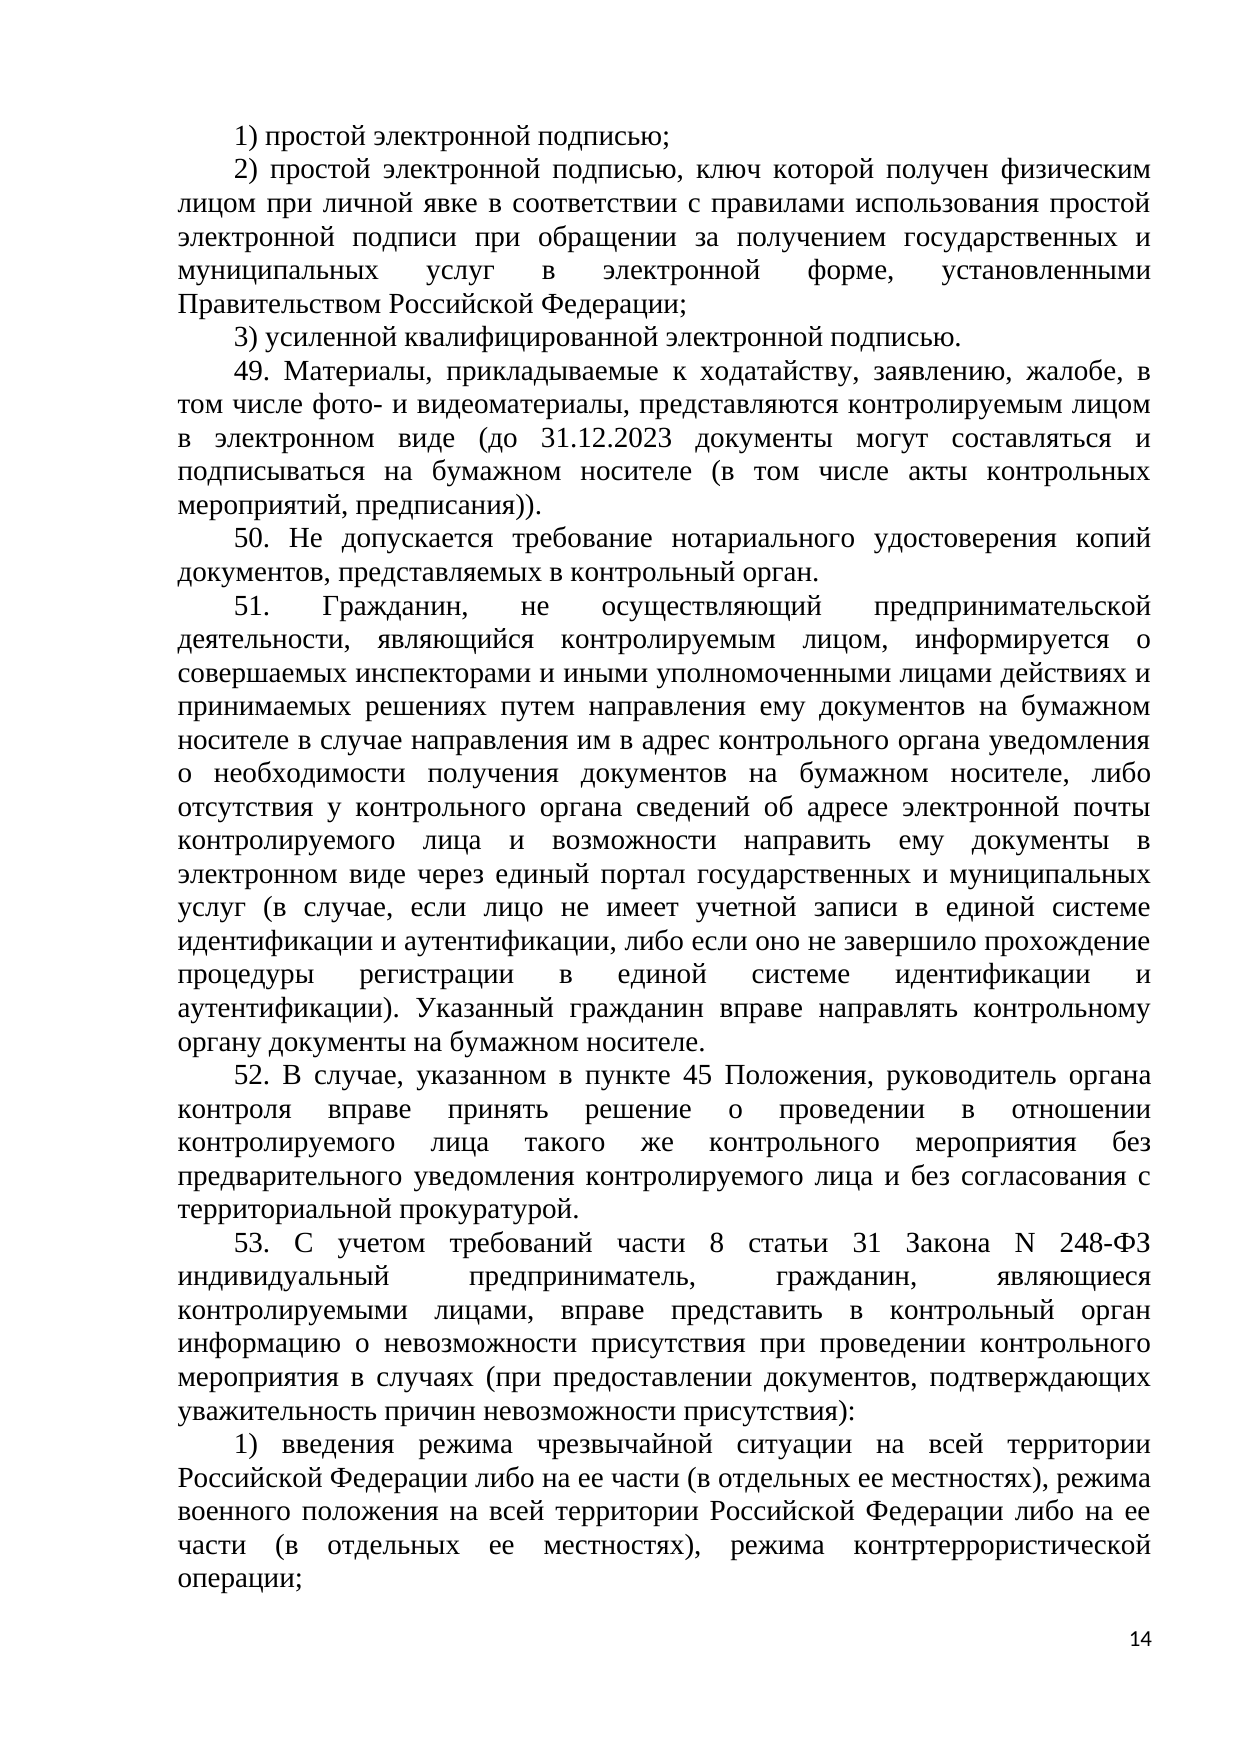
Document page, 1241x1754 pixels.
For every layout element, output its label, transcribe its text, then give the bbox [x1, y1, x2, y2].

text 1) простой электронной подписью; [177, 118, 1152, 152]
text 52. В случае, указанном в пункте 45 Положения, руководитель органа контроля вправе принять решение о проведении в отношении контролируемого лица такого же контрольного мероприятия без предварительного уведомления контролируемого лица и без согласования с территориальной прокуратурой. [177, 1057, 1152, 1225]
text 1) введения режима чрезвычайной ситуации на всей территории Российской Федерации либо на ее части (в отдельных ее местностях), режима военного положения на всей территории Российской Федерации либо на ее части (в отдельных ее местностях), режима контртеррористической операции; [177, 1426, 1152, 1594]
text 51. Гражданин, не осуществляющий предпринимательской деятельности, являющийся контролируемым лицом, информируется о совершаемых инспекторами и иными уполномоченными лицами действиях и принимаемых решениях путем направления ему документов на бумажном носителе в случае направления им в адрес контрольного органа уведомления о необходимости получения документов на бумажном носителе, либо отсутствия у контрольного органа сведений об адресе электронной почты контролируемого лица и возможности направить ему документы в электронном виде через единый портал государственных и муниципальных услуг (в случае, если лицо не имеет учетной записи в единой системе идентификации и аутентификации, либо если оно не завершило прохождение процедуры регистрации в единой системе идентификации и аутентификации). Указанный гражданин вправе направлять контрольному органу документы на бумажном носителе. [177, 588, 1152, 1057]
text 53. С учетом требований части 8 статьи 31 Закона N 248-ФЗ индивидуальный предприниматель, гражданин, являющиеся контролируемыми лицами, вправе представить в контрольный орган информацию о невозможности присутствия при проведении контрольного мероприятия в случаях (при предоставлении документов, подтверждающих уважительность причин невозможности присутствия): [177, 1225, 1152, 1426]
text 49. Материалы, прикладываемые к ходатайству, заявлению, жалобе, в том числе фото- и видеоматериалы, представляются контролируемым лицом в электронном виде (до 31.12.2023 документы могут составляться и подписываться на бумажном носителе (в том числе акты контрольных мероприятий, предписания)). [177, 353, 1152, 521]
text 50. Не допускается требование нотариального удостоверения копий документов, представляемых в контрольный орган. [177, 521, 1152, 588]
text 3) усиленной квалифицированной электронной подписью. [177, 319, 1152, 353]
text 2) простой электронной подписью, ключ которой получен физическим лицом при личной явке в соответствии с правилами использования простой электронной подписи при обращении за получением государственных и муниципальных услуг в электронной форме, установленными Правительством Российской Федерации; [177, 152, 1152, 319]
